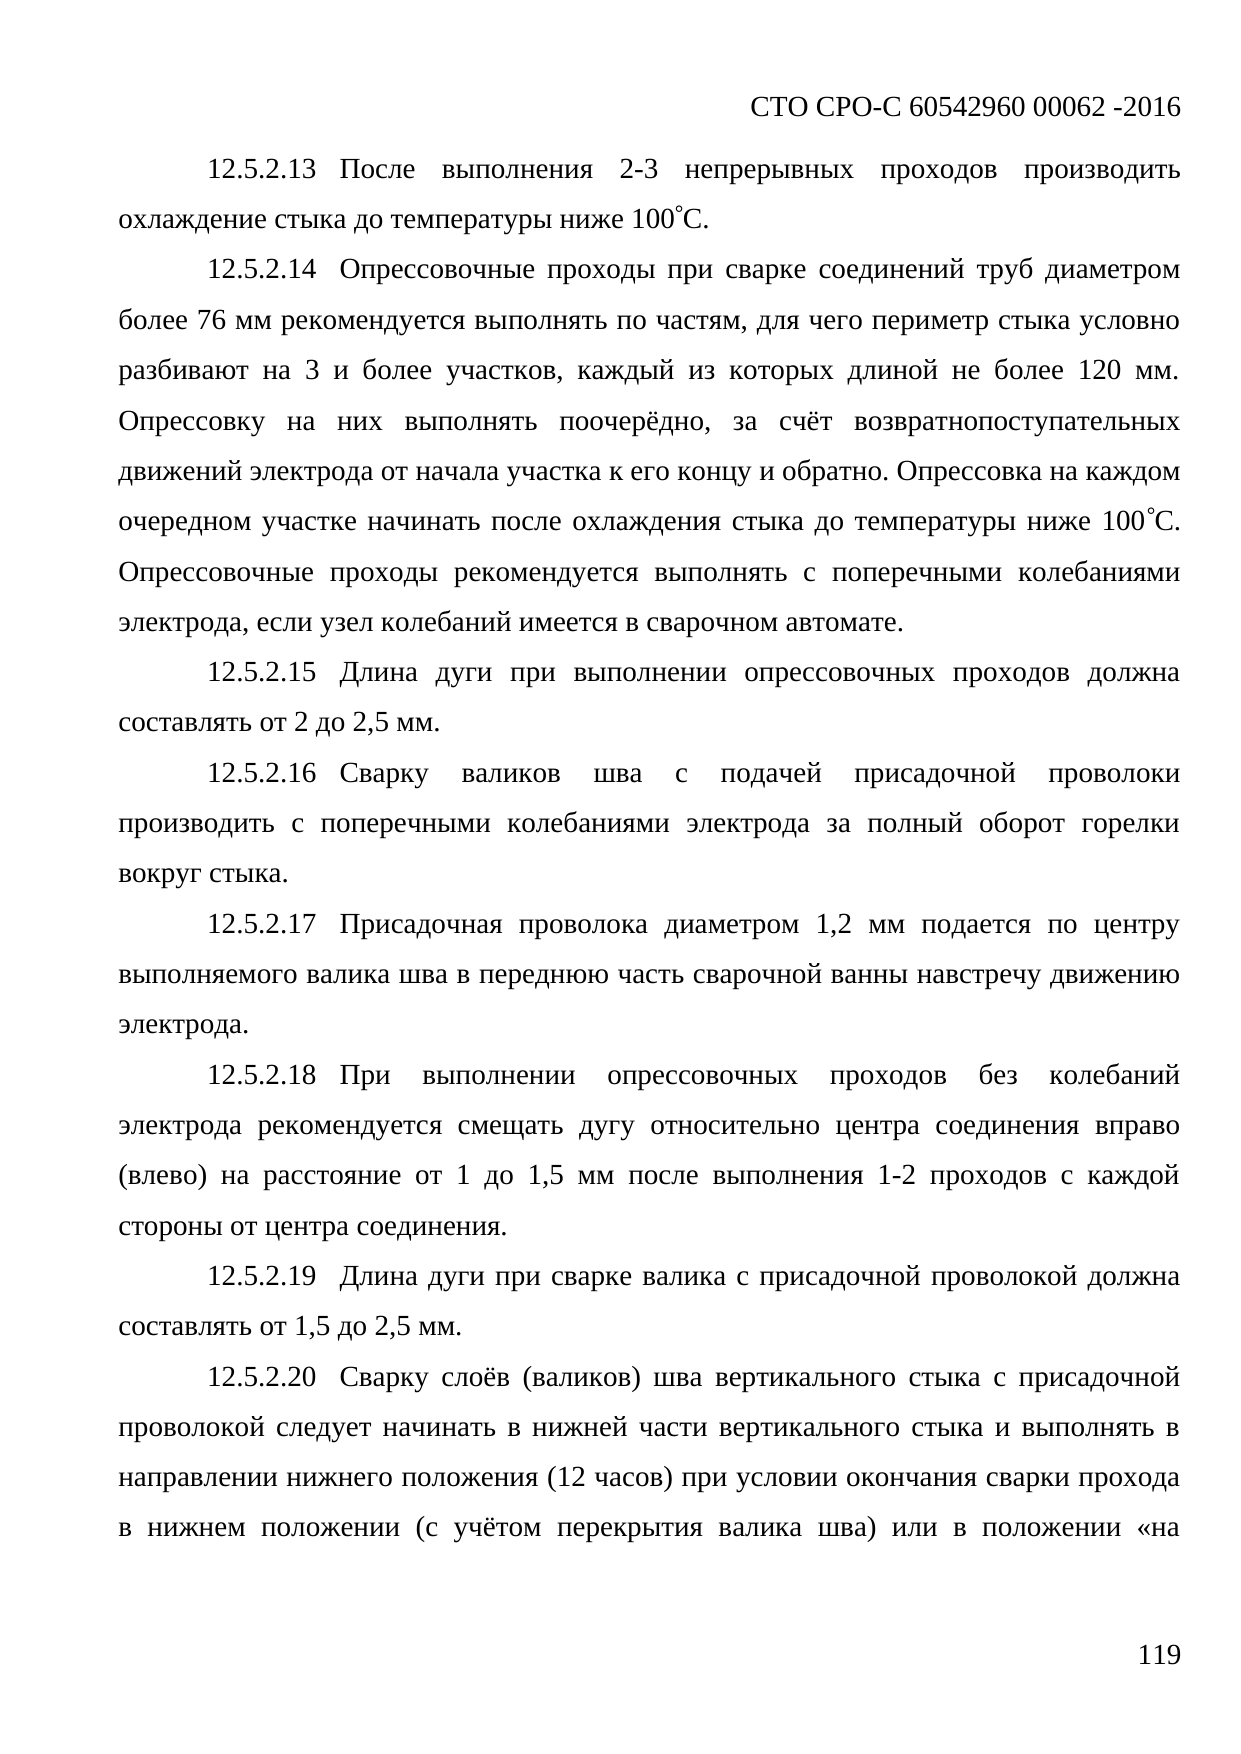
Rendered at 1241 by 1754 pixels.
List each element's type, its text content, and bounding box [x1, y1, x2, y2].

list Опрессовочные проходы при сварке соединений труб диаметром более 76 мм рекомендуется выполнять по частям, для чего периметр стыка условно разбивают на 3 и более участков, каждый из которых длиной не более 120 мм. Опрессовку на них выполнять поочерёдно, за счёт возвратнопоступательных движений электрода от начала участка к его концу и обратно. Опрессовка на каждом очередном участке начинать после охлаждения стыка до температуры ниже 100С. Опрессовочные проходы рекомендуется выполнять с поперечными колебаниями электрода, если узел колебаний имеется в сварочном автомате. [118, 252, 1181, 637]
list Присадочная проволока диаметром 1,2 мм подается по центру выполняемого валика шва в переднюю часть сварочной ванны навстречу движению электрода. [118, 906, 1181, 1040]
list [118, 1359, 1181, 1543]
list Длина дуги при выполнении опрессовочных проходов должна составлять от 2 до 2,5 мм. [118, 654, 1181, 738]
list Длина дуги при сварке валика с присадочной проволокой должна составлять от 1,5 до 2,5 мм. [118, 1258, 1181, 1342]
list При выполнении опрессовочных проходов без колебаний электрода рекомендуется смещать дугу относительно центра соединения вправо (влево) на расстояние от 1 до 1,5 мм после выполнения 1-2 проходов с каждой стороны от центра соединения. [118, 1057, 1181, 1241]
list После выполнения 2-3 непрерывных проходов производить охлаждение стыка до температуры ниже 100С. [118, 151, 1181, 235]
list Сварку валиков шва с подачей присадочной проволоки производить с поперечными колебаниями электрода за полный оборот горелки вокруг стыка. [118, 755, 1181, 889]
